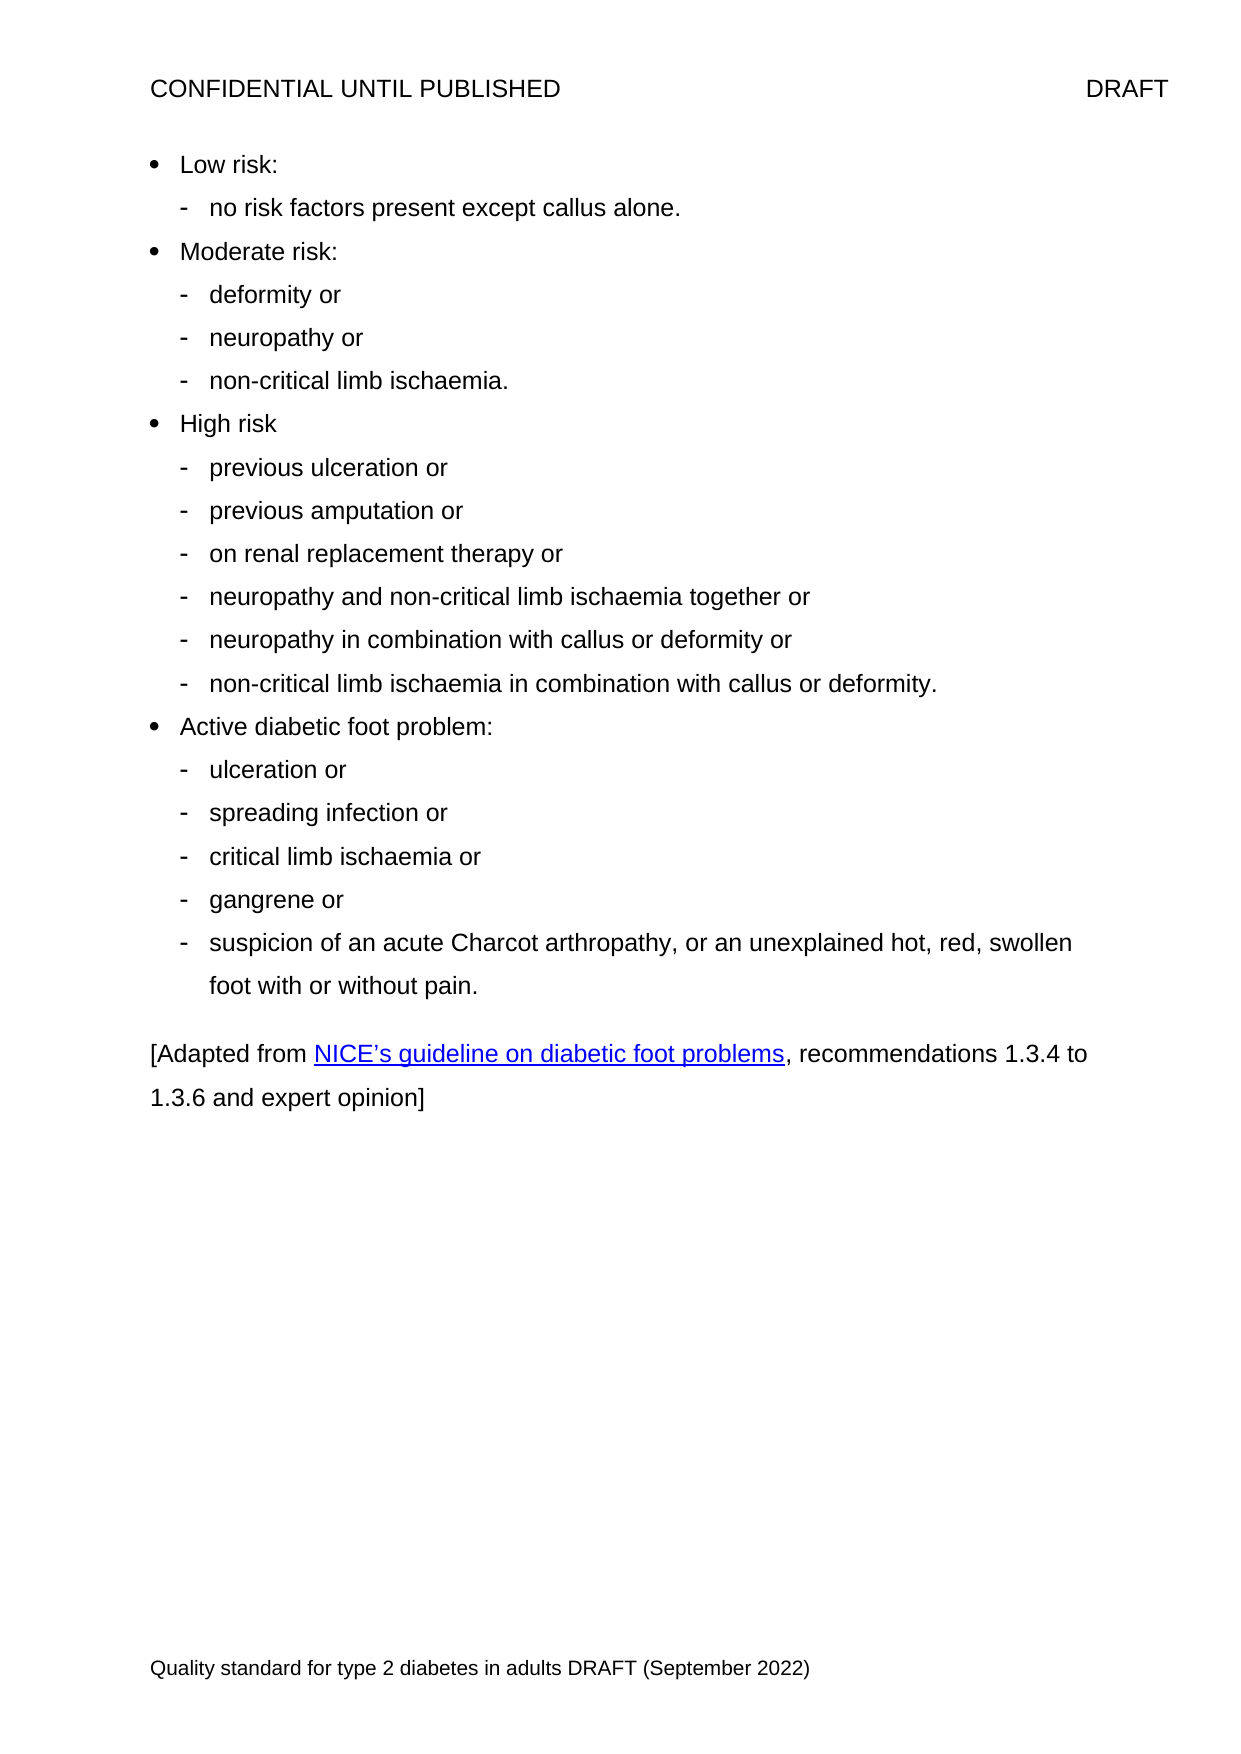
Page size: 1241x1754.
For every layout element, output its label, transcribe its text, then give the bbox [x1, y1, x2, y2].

text ulceration or [179, 755, 1090, 784]
text on renal replacement therapy or [179, 539, 1090, 568]
text suspicion of an acute Charcot arthropathy, or an unexplained hot, red, swollen foot with or without pain. [179, 928, 1090, 1000]
text neuropathy or [179, 323, 1090, 352]
text no risk factors present except callus alone. [179, 193, 1090, 222]
text [Adapted from NICE’s guideline on diabetic foot problems, recommendations 1.3.4 to 1.3.6 and expert opinion] [150, 1039, 1090, 1111]
text previous amputation or [179, 496, 1090, 525]
text critical limb ischaemia or [179, 842, 1090, 871]
text non-critical limb ischaemia. [179, 366, 1090, 395]
text gangrene or [179, 885, 1090, 914]
text neuropathy and non-critical limb ischaemia together or [179, 582, 1090, 611]
text non-critical limb ischaemia in combination with callus or deformity. [179, 669, 1090, 698]
text deformity or [179, 280, 1090, 308]
text Low risk: [150, 150, 1090, 179]
text neuropathy in combination with callus or deformity or [179, 626, 1090, 654]
text Moderate risk: [150, 236, 1090, 265]
text previous ulceration or [179, 453, 1090, 481]
text spreading infection or [179, 798, 1090, 827]
text Active diabetic foot problem: [150, 712, 1090, 741]
text High risk [150, 409, 1090, 438]
